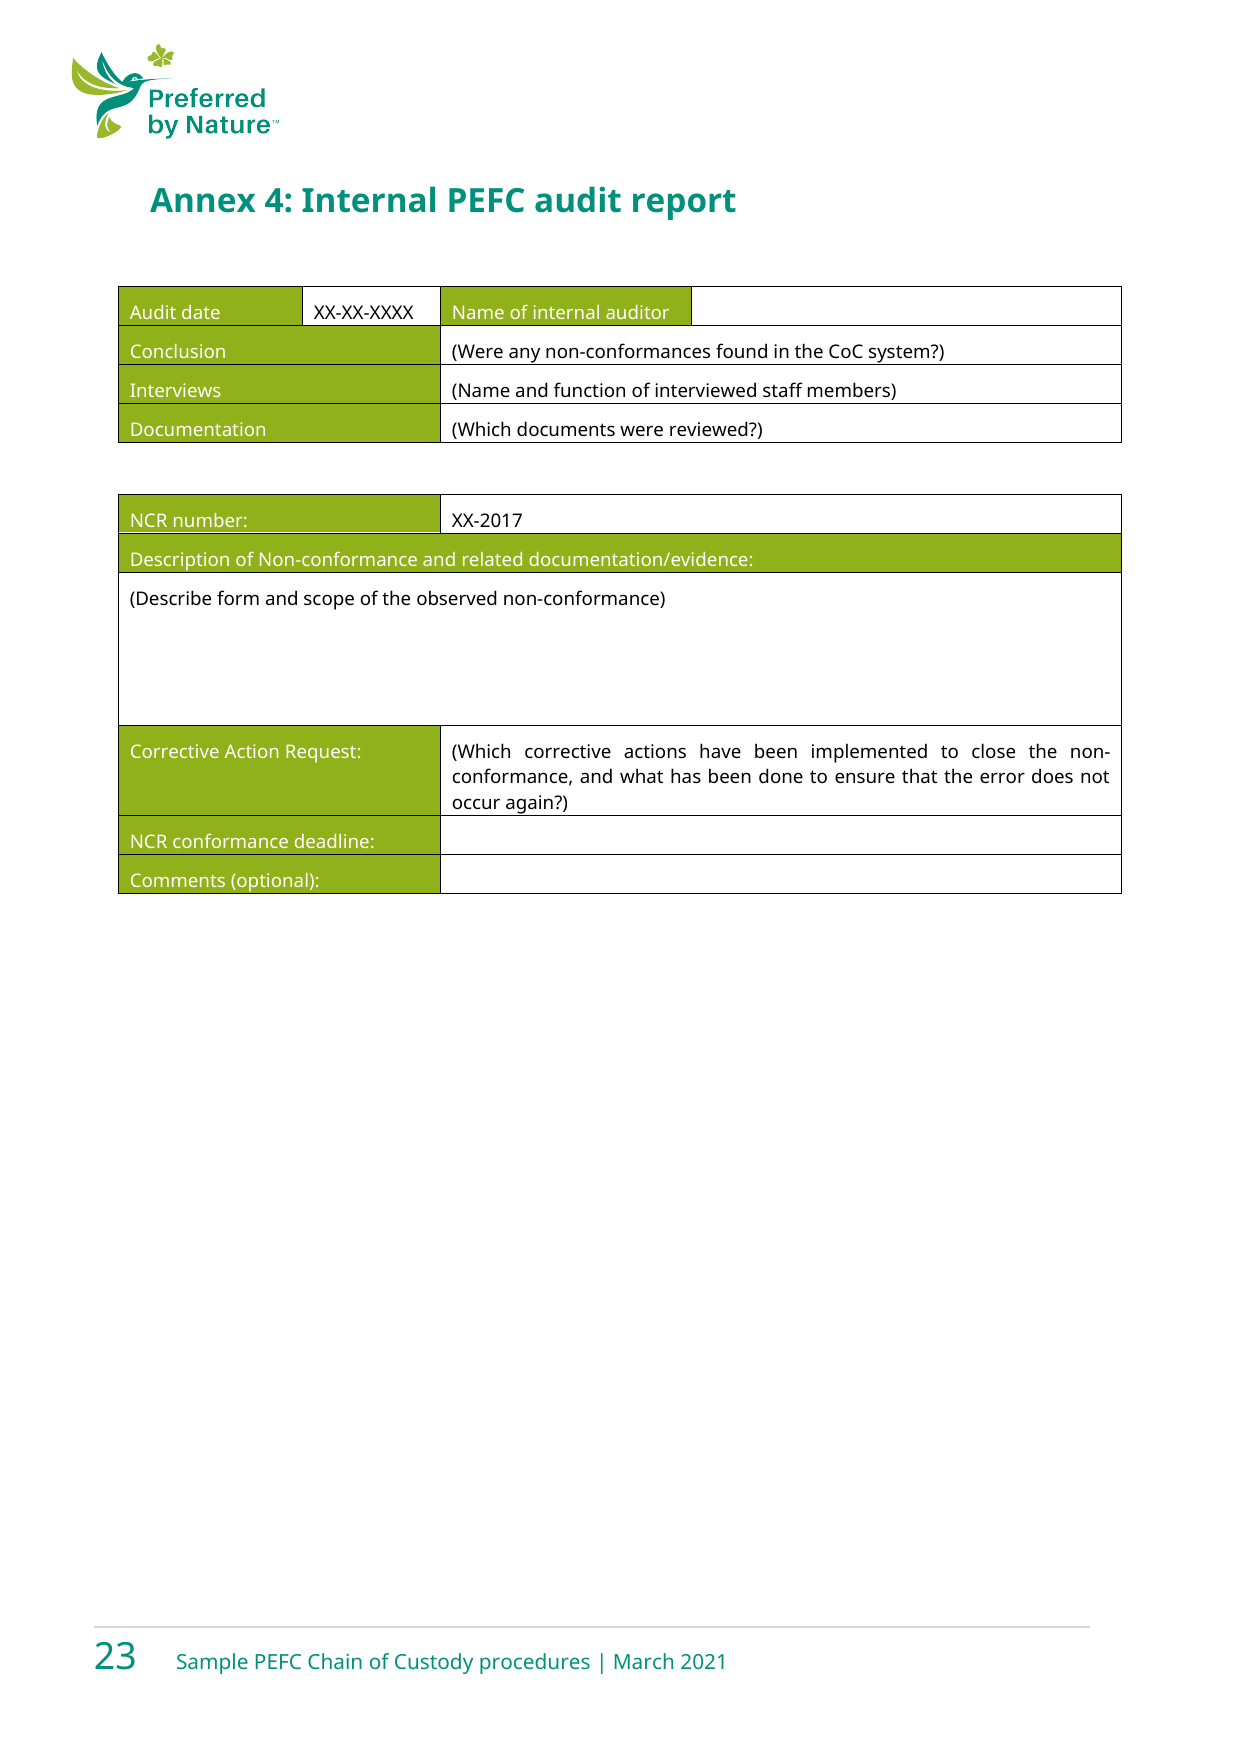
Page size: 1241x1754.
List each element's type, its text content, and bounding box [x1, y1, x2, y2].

table_header Name of internal auditor [441, 287, 691, 325]
table_header XX-2017 [441, 495, 1121, 532]
table_cell Description of Non-conformance and related documentation/evidence: [119, 534, 1121, 572]
table_header Audit date [119, 287, 302, 325]
table_cell Conclusion [119, 326, 440, 364]
table_cell [441, 855, 1121, 893]
subtitle Annex 4: Internal PEFC audit report [150, 177, 1090, 223]
table_header XX-XX-XXXX [303, 287, 440, 325]
table_cell Corrective Action Request: [119, 726, 440, 815]
table_cell [441, 816, 1121, 854]
table_cell Interviews [119, 365, 440, 403]
table_header [692, 287, 1121, 325]
table_cell (Which documents were reviewed?) [441, 404, 1121, 442]
table_cell Documentation [119, 404, 440, 442]
table_cell (Which corrective actions have been implemented to close the non-conformance, and what has been done to ensure that the error does not occur again?) [441, 726, 1121, 815]
table_cell Comments (optional): [119, 855, 440, 893]
table_cell NCR conformance deadline: [119, 816, 440, 854]
picture [45, 18, 307, 165]
table_cell (Describe form and scope of the observed non-conformance) [119, 573, 1121, 725]
table_cell (Name and function of interviewed staff members) [441, 365, 1121, 403]
table_header NCR number: [119, 495, 440, 532]
table_cell (Were any non-conformances found in the CoC system?) [441, 326, 1121, 364]
